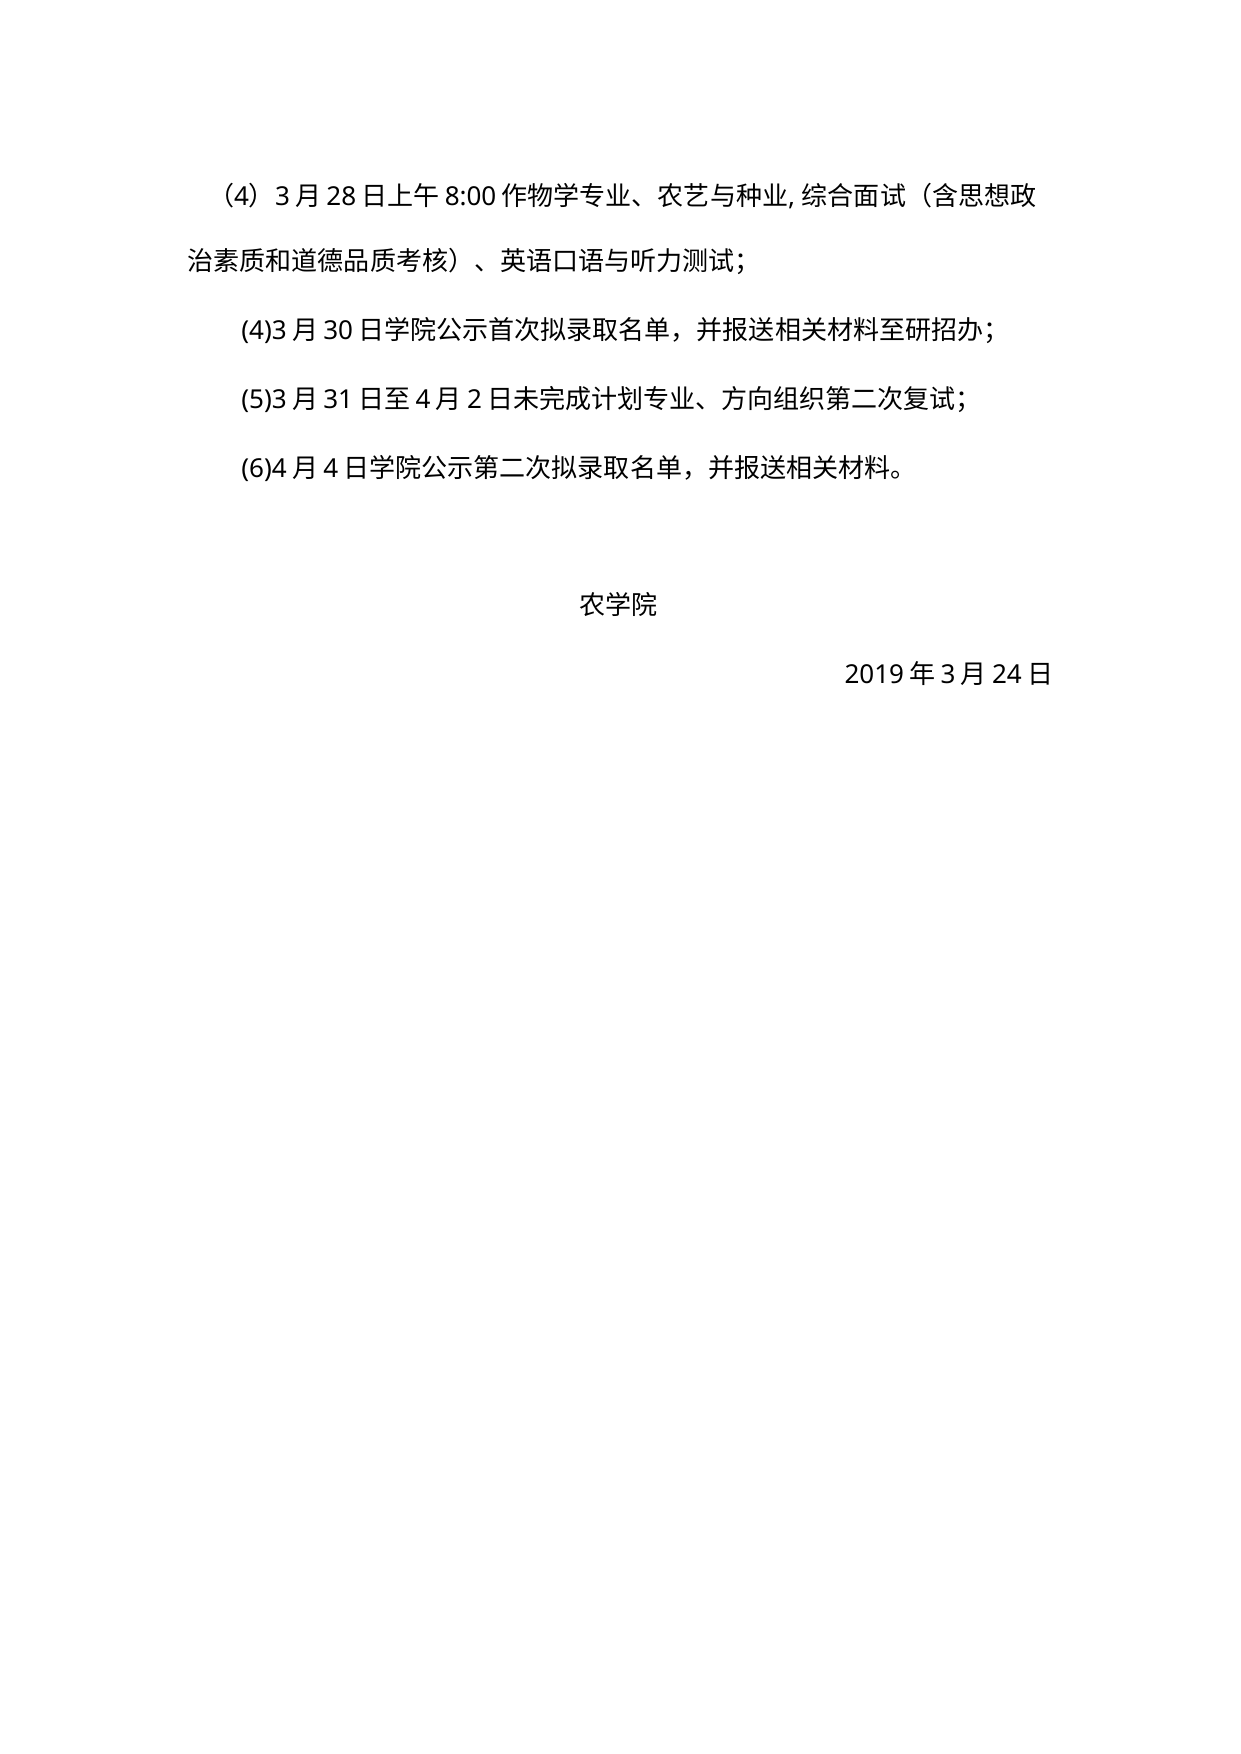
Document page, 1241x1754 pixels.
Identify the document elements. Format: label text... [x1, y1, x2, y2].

text (4)3月30日学院公示首次拟录取名单，并报送相关材料至研招办； [187, 296, 1053, 361]
text 农学院 [187, 571, 1053, 636]
text 2019年3月24日 [187, 639, 1053, 704]
text (5)3月31日至4月2日未完成计划专业、方向组织第二次复试； [187, 364, 1053, 429]
text （4）3月28日上午8:00作物学专业、农艺与种业, 综合面试（含思想政治素质和道德品质考核）、英语口语与听力测试； [187, 162, 1053, 292]
text (6)4月4日学院公示第二次拟录取名单，并报送相关材料。 [187, 433, 1053, 498]
